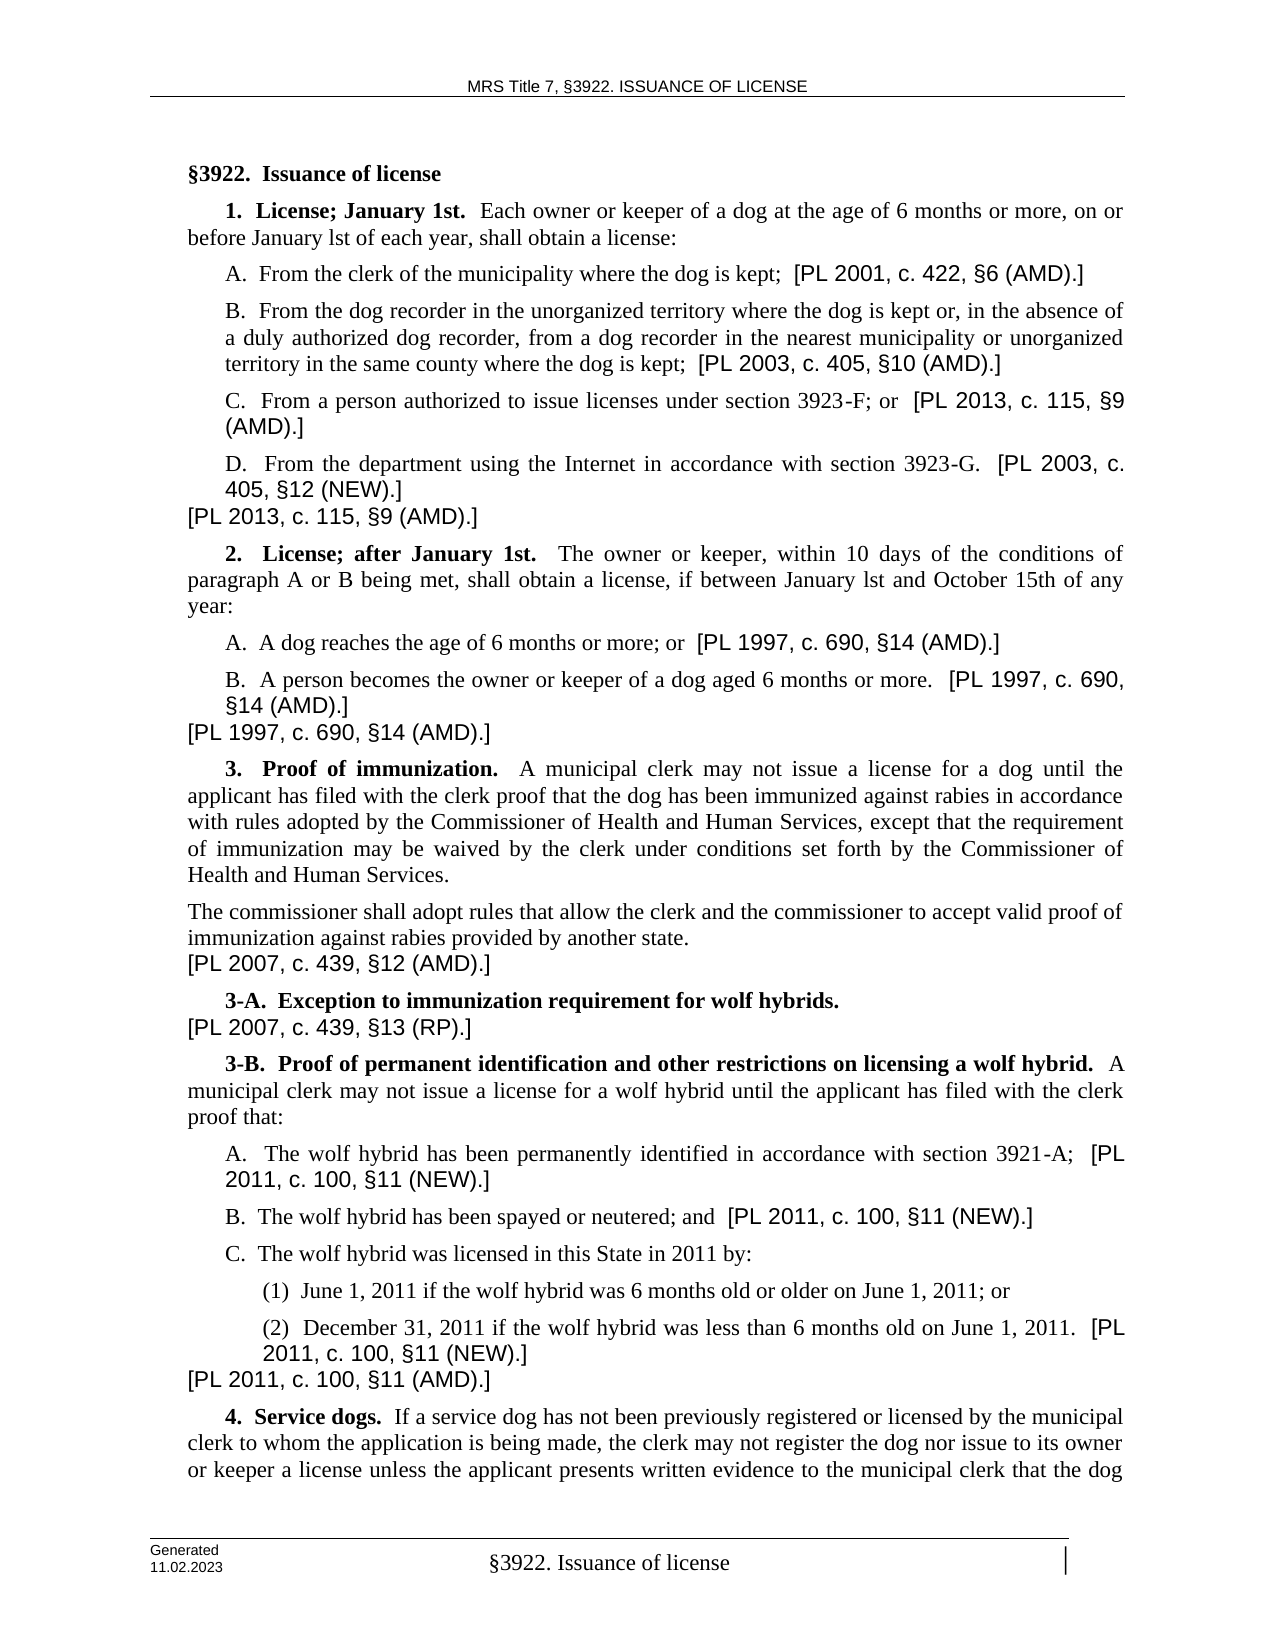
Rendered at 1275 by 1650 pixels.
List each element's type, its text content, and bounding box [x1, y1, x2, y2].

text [187, 1403, 1125, 1482]
text A. The wolf hybrid has been permanently identified in accordance with section 3921‑A; [PL 2011, c. 100, §11 (NEW).] [225, 1140, 1125, 1193]
text B. A person becomes the owner or keeper of a dog aged 6 months or more. [PL 1997, c. 690, §14 (AMD).] [225, 666, 1125, 719]
text (1) June 1, 2011 if the wolf hybrid was 6 months old or older on June 1, 2011; or [262, 1277, 1125, 1303]
text [PL 1997, c. 690, §14 (AMD).] [187, 719, 1125, 745]
text A. From the clerk of the municipality where the dog is kept; [PL 2001, c. 422, §6 (AMD).] [225, 260, 1125, 287]
text D. From the department using the Internet in accordance with section 3923‑G. [PL 2003, c. 405, §12 (NEW).] [225, 450, 1125, 503]
text [PL 2011, c. 100, §11 (AMD).] [187, 1366, 1125, 1393]
text The commissioner shall adopt rules that allow the clerk and the commissioner to accept valid proof of immunization against rabies provided by another state. [187, 898, 1125, 950]
text 3-A. Exception to immunization requirement for wolf hybrids. [187, 987, 1125, 1013]
text 2. License; after January 1st. The owner or keeper, within 10 days of the conditions of paragraph A or B being met, shall obtain a license, if between January lst and October 15th of any year: [187, 539, 1125, 619]
text B. From the dog recorder in the unorganized territory where the dog is kept or, in the absence of a duly authorized dog recorder, from a dog recorder in the nearest municipality or unorganized territory in the same county where the dog is kept; [PL 2003, c. 405, §10 (AMD).] [225, 297, 1125, 376]
text B. The wolf hybrid has been spayed or neutered; and [PL 2011, c. 100, §11 (NEW).] [225, 1203, 1125, 1229]
text C. From a person authorized to issue licenses under section 3923‑F; or [PL 2013, c. 115, §9 (AMD).] [225, 387, 1125, 439]
text 3. Proof of immunization. A municipal clerk may not issue a license for a dog until the applicant has filed with the clerk proof that the dog has been immunized against rabies in accordance with rules adopted by the Commissioner of Health and Human Services, except that the requirement of immunization may be waived by the clerk under conditions set forth by the Commissioner of Health and Human Services. [187, 756, 1125, 887]
text [PL 2007, c. 439, §12 (AMD).] [187, 950, 1125, 977]
text [PL 2013, c. 115, §9 (AMD).] [187, 503, 1125, 529]
text §3922. Issuance of license [187, 160, 1125, 187]
text 3-B. Proof of permanent identification and other restrictions on licensing a wolf hybrid. A municipal clerk may not issue a license for a wolf hybrid until the applicant has filed with the clerk proof that: [187, 1050, 1125, 1129]
text C. The wolf hybrid was licensed in this State in 2011 by: [225, 1240, 1125, 1266]
text (2) December 31, 2011 if the wolf hybrid was less than 6 months old on June 1, 2011. [PL 2011, c. 100, §11 (NEW).] [262, 1313, 1125, 1366]
text A. A dog reaches the age of 6 months or more; or [PL 1997, c. 690, §14 (AMD).] [225, 629, 1125, 656]
text [PL 2007, c. 439, §13 (RP).] [187, 1013, 1125, 1040]
text 1. License; January 1st. Each owner or keeper of a dog at the age of 6 months or more, on or before January lst of each year, shall obtain a license: [187, 197, 1125, 250]
